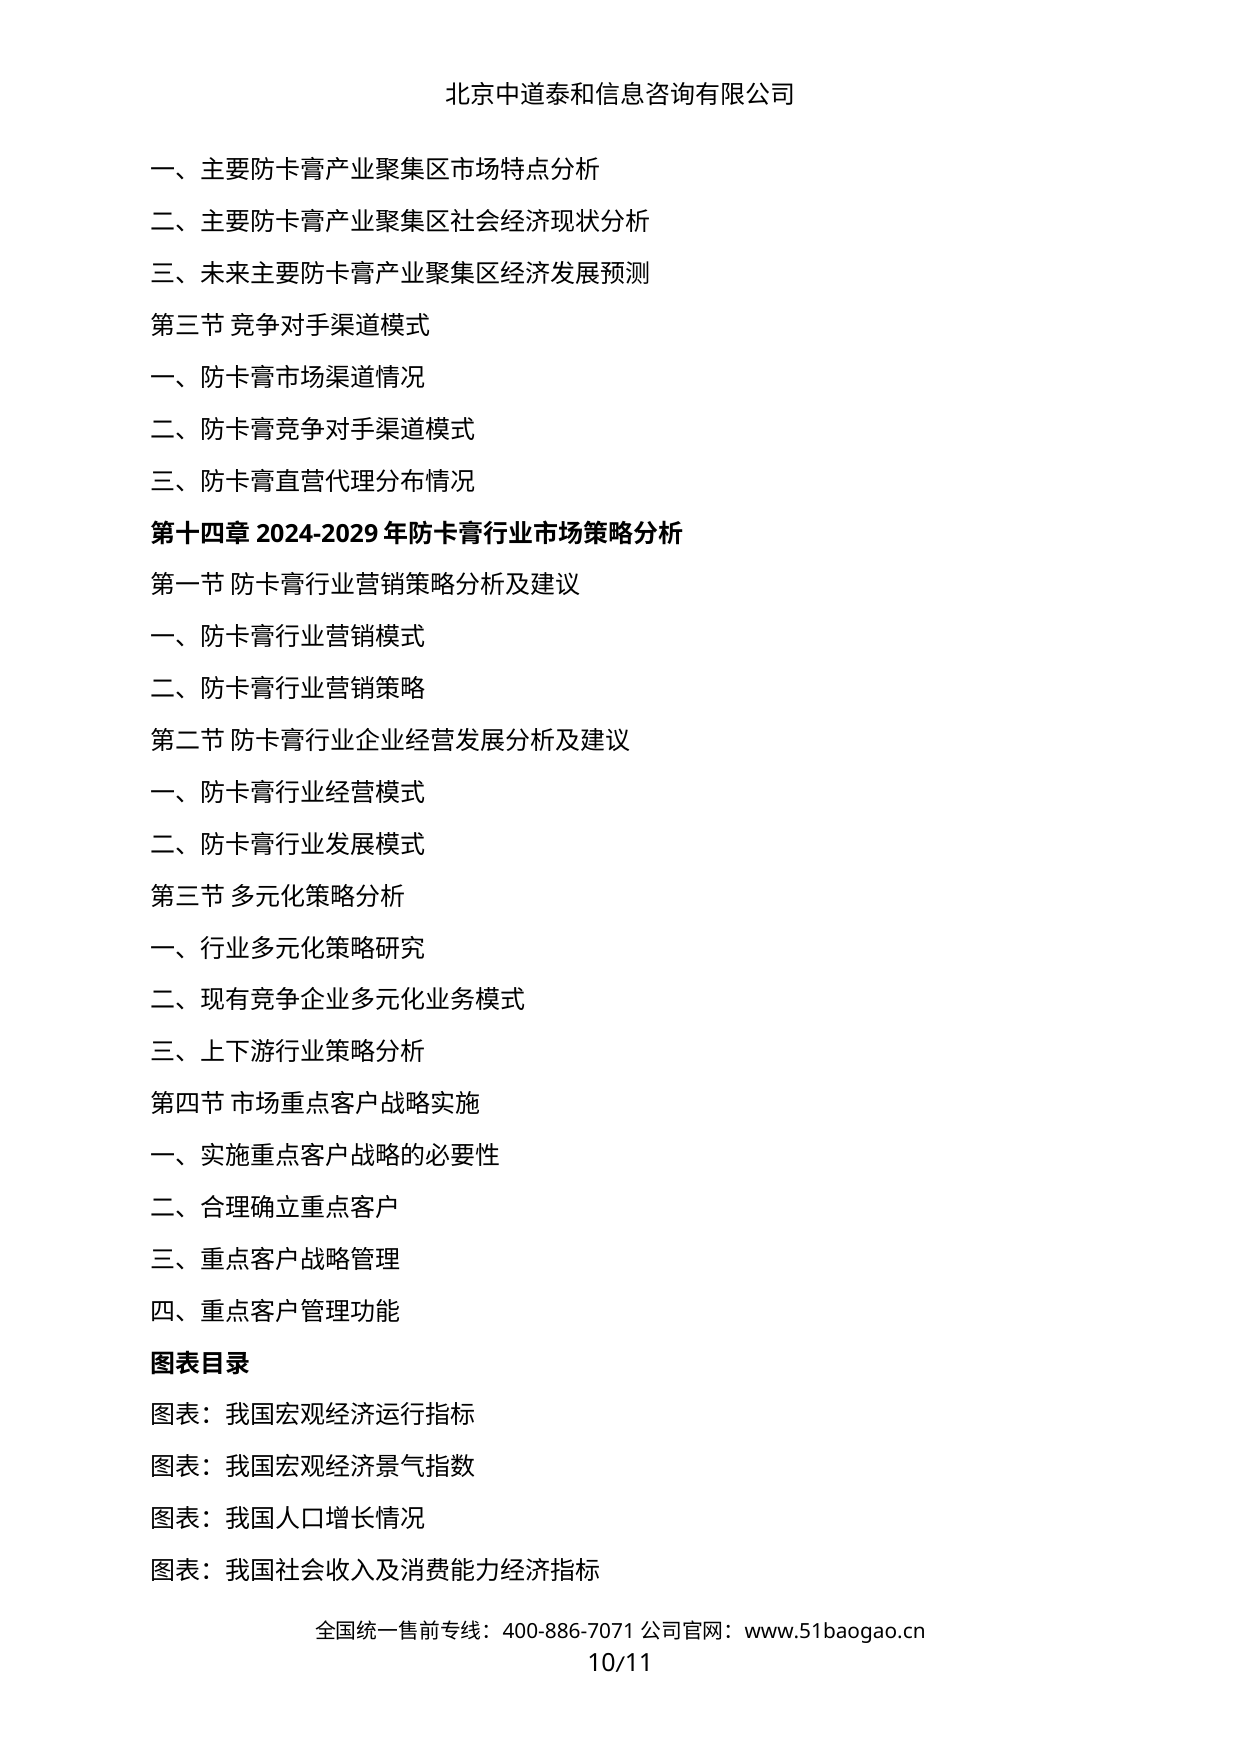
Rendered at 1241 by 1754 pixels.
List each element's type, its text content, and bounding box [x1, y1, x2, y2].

text 图表：我国社会收入及消费能力经济指标 [150, 1551, 1090, 1587]
text 一、防卡膏行业经营模式 [150, 772, 1090, 809]
text 第十四章 2024-2029年防卡膏行业市场策略分析 [150, 513, 1090, 549]
text 一、防卡膏行业营销模式 [150, 617, 1090, 653]
text 第一节 防卡膏行业营销策略分析及建议 [150, 565, 1090, 601]
text 三、防卡膏直营代理分布情况 [150, 461, 1090, 497]
text 三、上下游行业策略分析 [150, 1032, 1090, 1068]
text 图表目录 [150, 1343, 1090, 1379]
text 四、重点客户管理功能 [150, 1291, 1090, 1327]
text 一、防卡膏市场渠道情况 [150, 357, 1090, 394]
text 二、防卡膏竞争对手渠道模式 [150, 409, 1090, 446]
text 图表：我国宏观经济景气指数 [150, 1447, 1090, 1483]
text 二、合理确立重点客户 [150, 1187, 1090, 1224]
text 第四节 市场重点客户战略实施 [150, 1084, 1090, 1120]
text 三、重点客户战略管理 [150, 1239, 1090, 1276]
text 一、行业多元化策略研究 [150, 928, 1090, 964]
text 图表：我国宏观经济运行指标 [150, 1395, 1090, 1431]
text 第三节 多元化策略分析 [150, 876, 1090, 912]
text 二、防卡膏行业营销策略 [150, 669, 1090, 705]
text 二、主要防卡膏产业聚集区社会经济现状分析 [150, 202, 1090, 238]
text 二、防卡膏行业发展模式 [150, 824, 1090, 861]
text 三、未来主要防卡膏产业聚集区经济发展预测 [150, 254, 1090, 290]
text 第二节 防卡膏行业企业经营发展分析及建议 [150, 721, 1090, 757]
text 一、主要防卡膏产业聚集区市场特点分析 [150, 150, 1090, 186]
text 第三节 竞争对手渠道模式 [150, 306, 1090, 342]
text 图表：我国人口增长情况 [150, 1499, 1090, 1535]
text 一、实施重点客户战略的必要性 [150, 1136, 1090, 1172]
text 二、现有竞争企业多元化业务模式 [150, 980, 1090, 1016]
